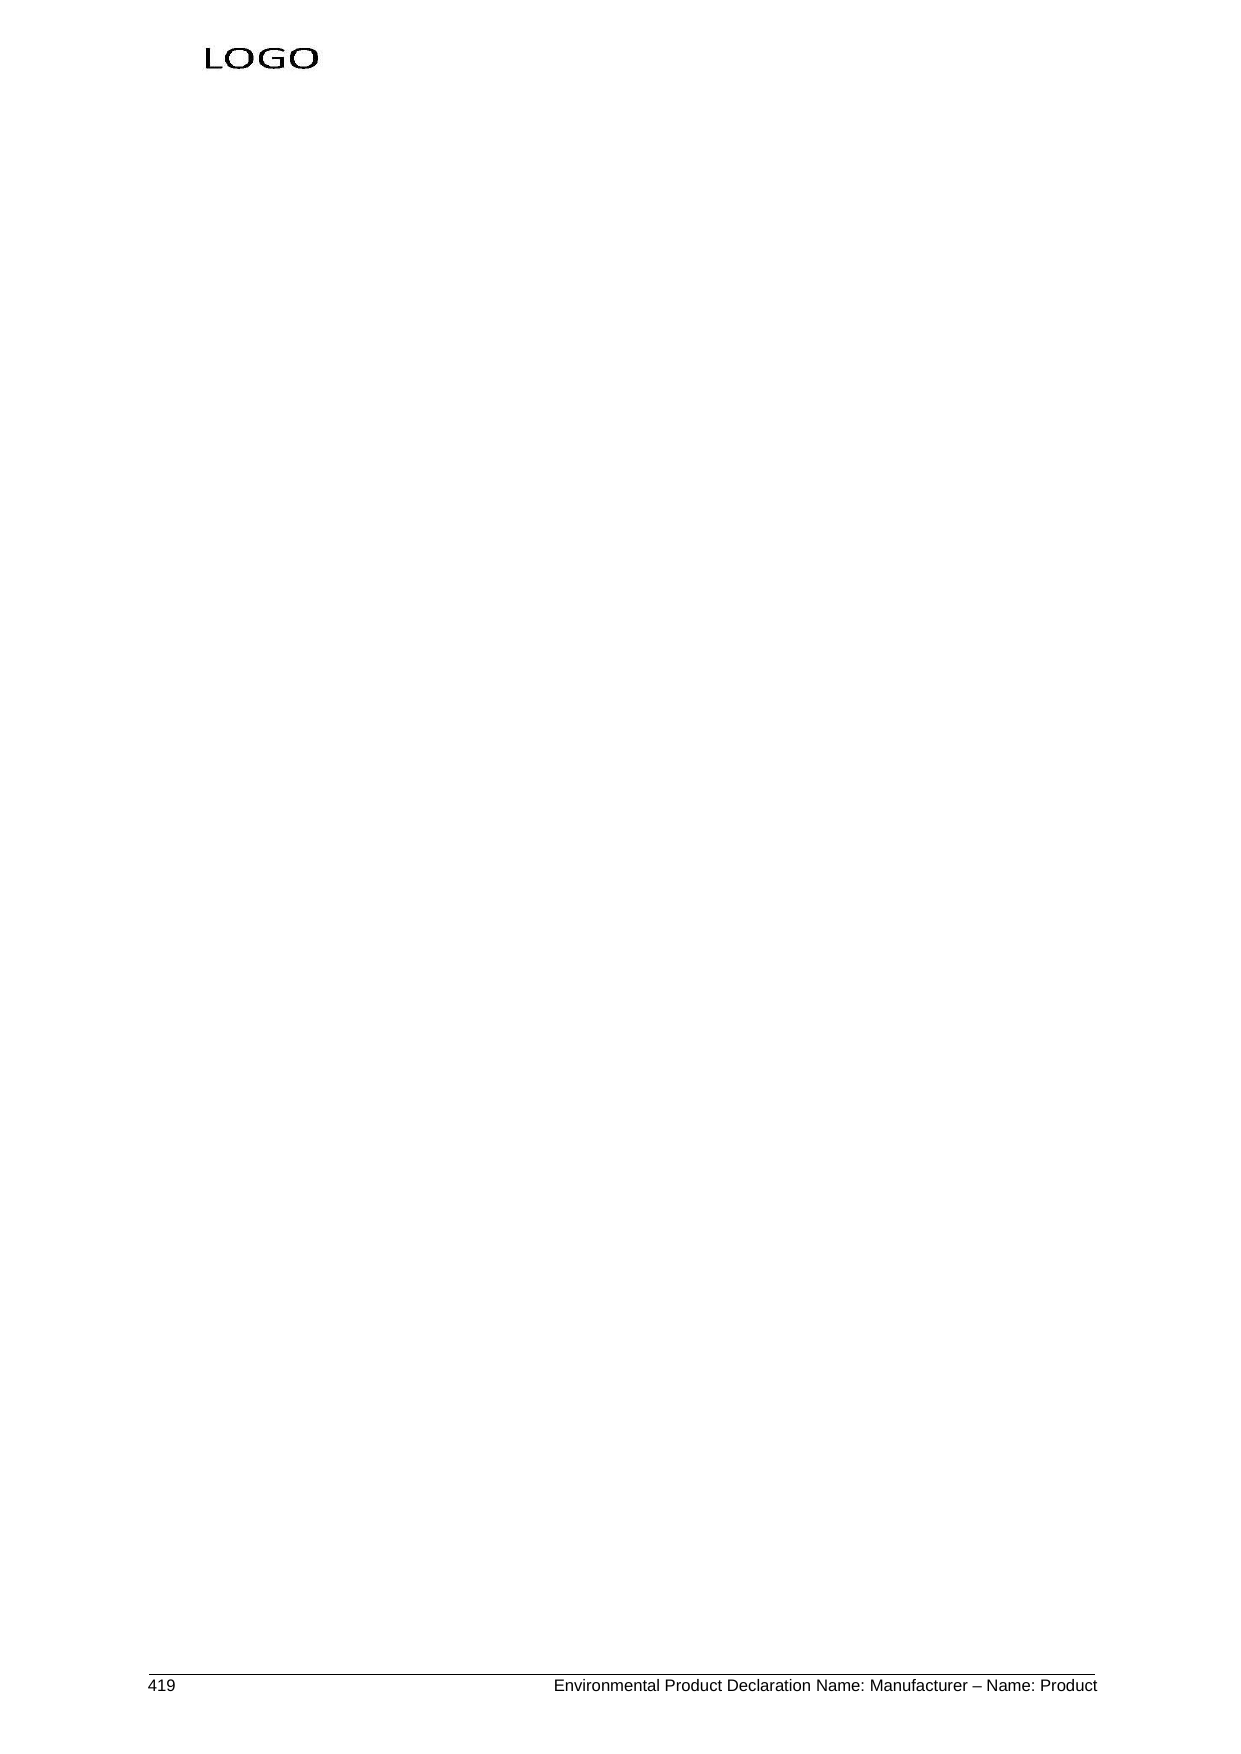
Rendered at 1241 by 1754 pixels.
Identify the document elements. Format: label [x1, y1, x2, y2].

picture [148, 15, 624, 104]
